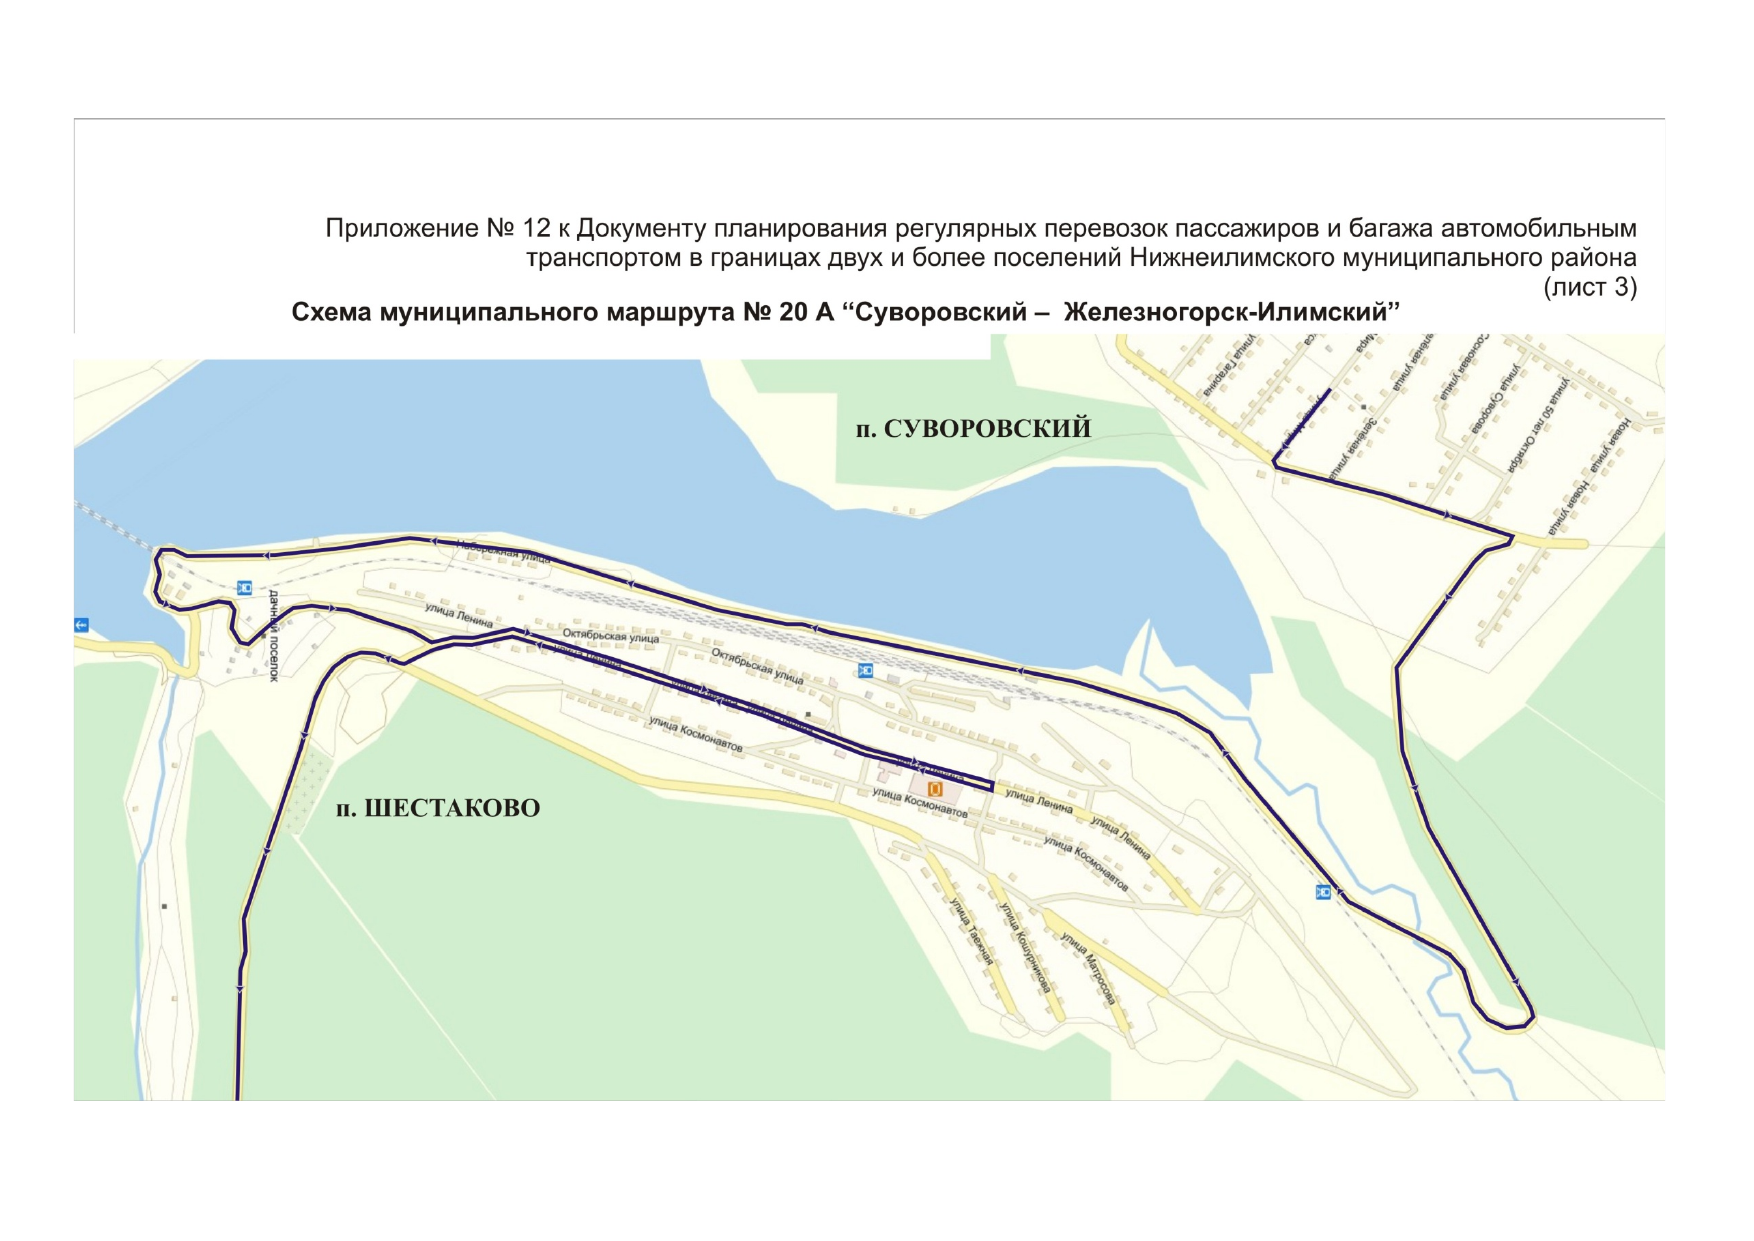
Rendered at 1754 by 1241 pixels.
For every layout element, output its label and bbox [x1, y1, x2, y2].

picture [73, 118, 1666, 1101]
